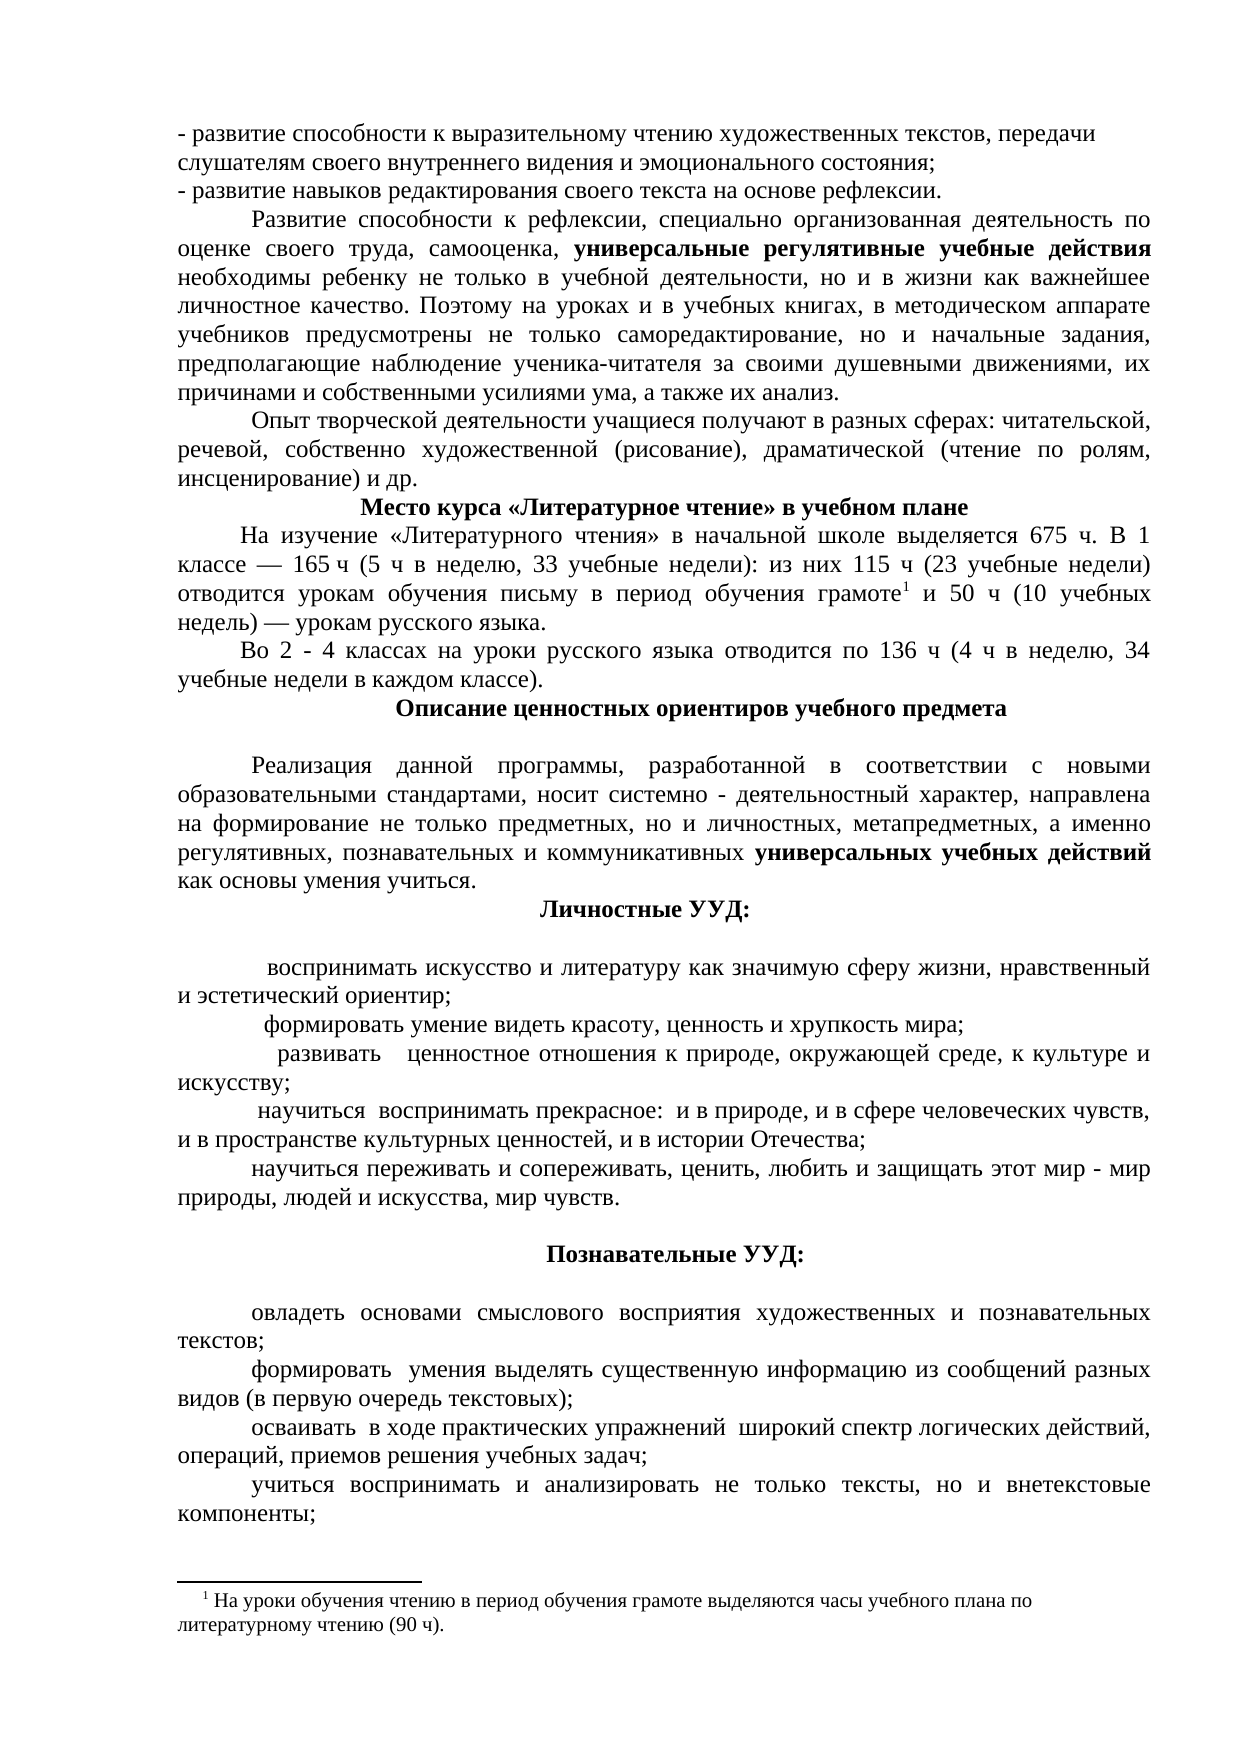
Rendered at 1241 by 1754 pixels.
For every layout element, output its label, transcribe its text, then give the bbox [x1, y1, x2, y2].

text осваивать в ходе практических упражнений широкий спектр логических действий, операций, приемов решения учебных задач; [177, 1412, 1152, 1469]
text Во 2 - 4 классах на уроки русского языка отводится по 136 ч (4 ч в неделю, 34 учебные недели в каждом классе). [177, 636, 1152, 693]
text учиться воспринимать и анализировать не только тексты, но и внетекстовые компоненты; [177, 1469, 1152, 1527]
text формировать умение видеть красоту, ценность и хрупкость мира; [177, 1009, 1152, 1038]
text Развитие способности к рефлексии, специально организованная деятельность по оценке своего труда, самооценка, универсальные регулятивные учебные действия необходимы ребенку не только в учебной деятельности, но и в жизни как важнейшее личностное качество. Поэтому на уроках и в учебных книгах, в методическом аппарате учебников предусмотрены не только саморедактирование, но и начальные задания, предполагающие наблюдение ученика-читателя за своими душевными движениями, их причинами и собственными усилиями ума, а также их анализ. [177, 204, 1152, 406]
text формировать умения выделять существенную информацию из сообщений разных видов (в первую очередь текстовых); [177, 1354, 1152, 1412]
text овладеть основами смыслового восприятия художественных и познавательных текстов; [177, 1297, 1152, 1354]
text научиться переживать и сопереживать, ценить, любить и защищать этот мир - мир природы, людей и искусства, мир чувств. [177, 1153, 1152, 1211]
text На изучение «Литературного чтения» в начальной школе выделяется 675 ч. В 1 классе — 165 ч (5 ч в неделю, 33 учебные недели): из них 115 ч (23 учебные недели) отводится урокам обучения письму в период обучения грамоте и 50 ч (10 учебных недель) — урокам русского языка. [177, 521, 1152, 636]
text Личностные УУД: [177, 894, 1152, 923]
text - развитие способности к выразительному чтению художественных текстов, передачи слушателям своего внутреннего видения и эмоционального состояния; [177, 118, 1152, 176]
text научиться воспринимать прекрасное: и в природе, и в сфере человеческих чувств, и в пространстве культурных ценностей, и в истории Отечества; [177, 1096, 1152, 1153]
text Познавательные УУД: [177, 1239, 1152, 1268]
text Реализация данной программы, разработанной в соответствии с новыми образовательными стандартами, носит системно - деятельностный характер, направлена на формирование не только предметных, но и личностных, метапредметных, а именно регулятивных, познавательных и коммуникативных универсальных учебных действий как основы умения учиться. [177, 751, 1152, 894]
text Место курса «Литературное чтение» в учебном плане [177, 492, 1152, 521]
text - развитие навыков редактирования своего текста на основе рефлексии. [177, 176, 1152, 204]
text Описание ценностных ориентиров учебного предмета [177, 693, 1152, 722]
text Опыт творческой деятельности учащиеся получают в разных сферах: читательской, речевой, собственно художественной (рисование), драматической (чтение по ролям, инсценирование) и др. [177, 406, 1152, 492]
text воспринимать искусство и литературу как значимую сферу жизни, нравственный и эстетический ориентир; [177, 952, 1152, 1009]
text развивать ценностное отношения к природе, окружающей среде, к культуре и искусству; [177, 1038, 1152, 1096]
